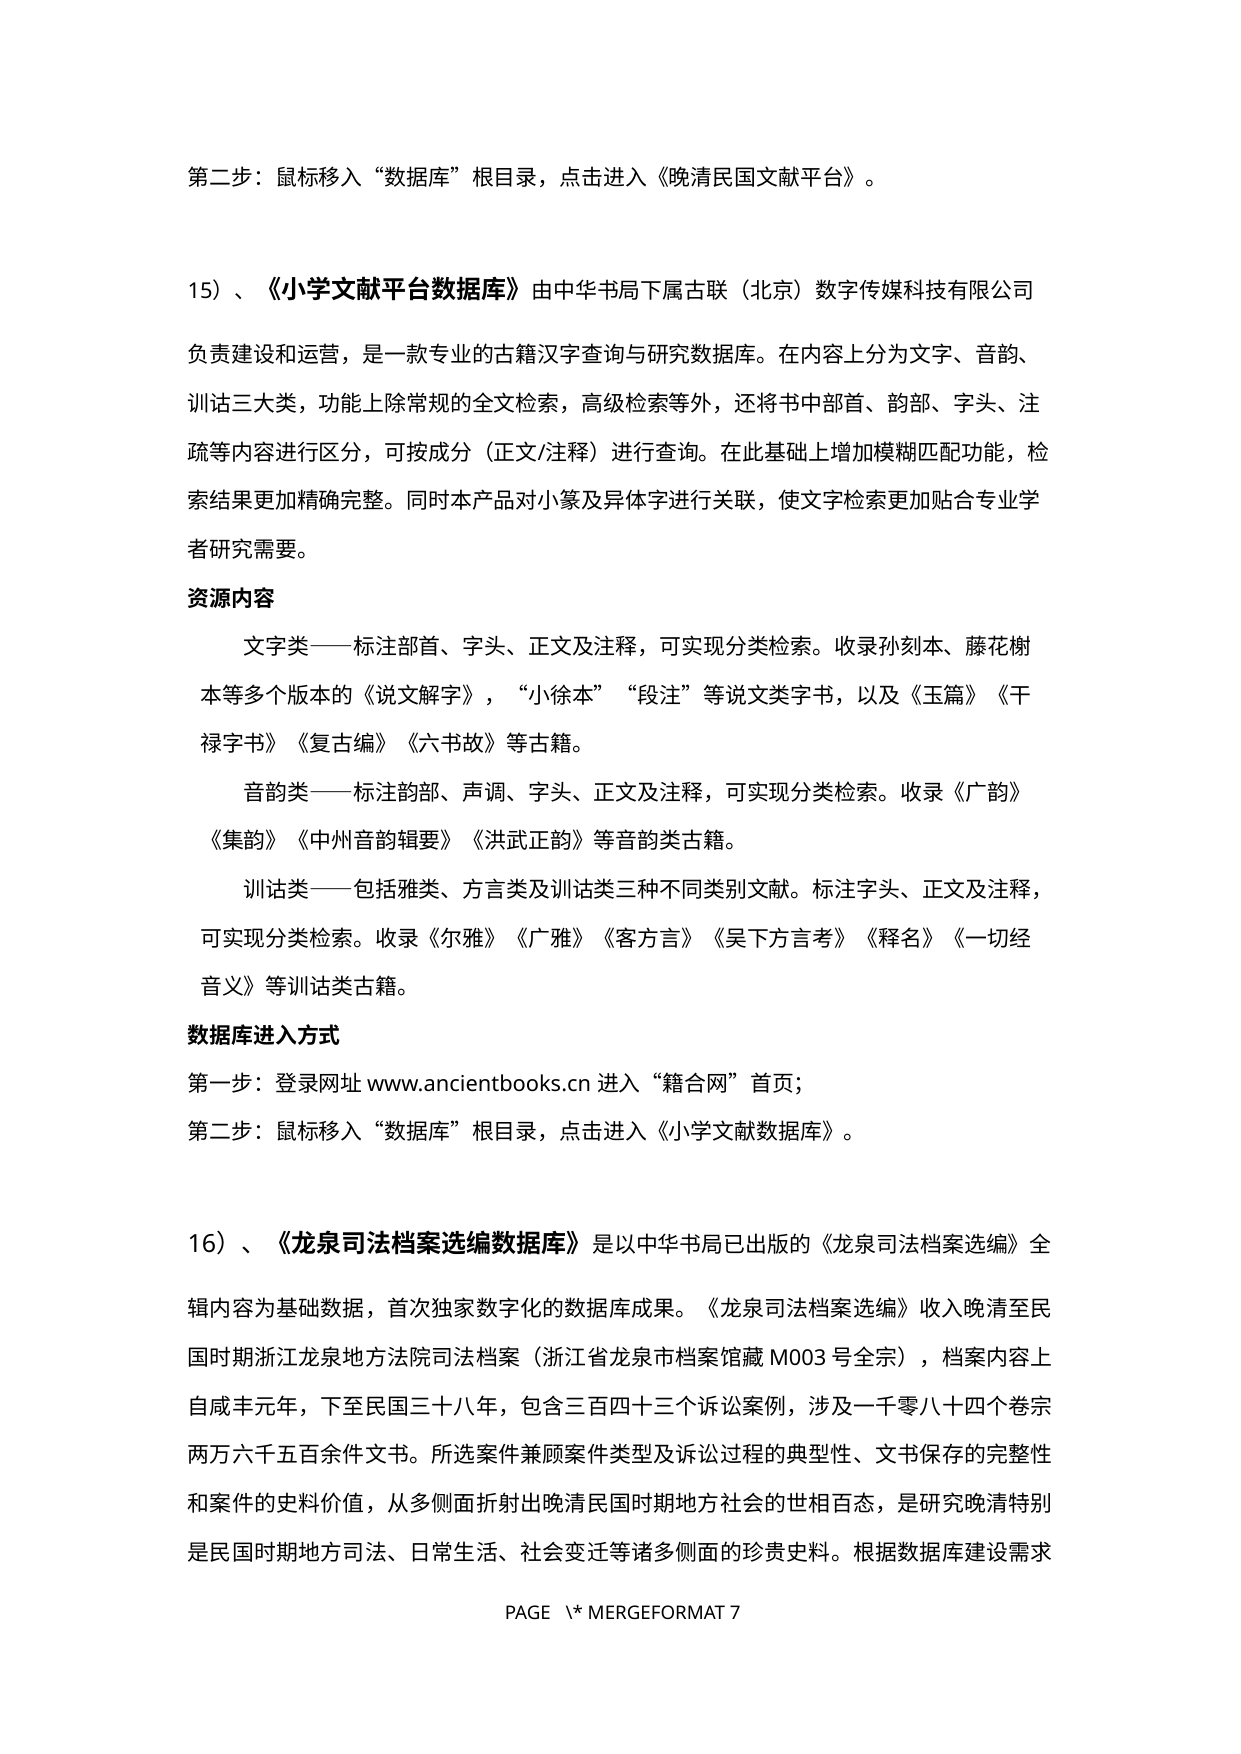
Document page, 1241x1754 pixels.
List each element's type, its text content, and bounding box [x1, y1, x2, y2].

text 第一步：登录网址www.ancientbooks.cn 进入“籍合网”首页； [187, 1066, 1053, 1098]
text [187, 1209, 1053, 1567]
text 15）、《小学文献平台数据库》由中华书局下属古联（北京）数字传媒科技有限公司负责建设和运营，是一款专业的古籍汉字查询与研究数据库。在内容上分为文字、音韵、训诂三大类，功能上除常规的全文检索，高级检索等外，还将书中部首、韵部、字头、注疏等内容进行区分，可按成分（正文/注释）进行查询。在此基础上增加模糊匹配功能，检索结果更加精确完整。同时本产品对小篆及异体字进行关联，使文字检索更加贴合专业学者研究需要。 [187, 256, 1053, 564]
text 第二步：鼠标移入“数据库”根目录，点击进入《晚清民国文献平台》。 [187, 160, 1053, 192]
text 数据库进入方式 [187, 1017, 1053, 1050]
text 第二步：鼠标移入“数据库”根目录，点击进入《小学文献数据库》。 [187, 1114, 1053, 1146]
text 音韵类——标注韵部、声调、字头、正文及注释，可实现分类检索。收录《广韵》《集韵》《中州音韵辑要》《洪武正韵》等音韵类古籍。 [200, 774, 1053, 856]
text 资源内容 [187, 580, 1053, 613]
text 文字类——标注部首、字头、正文及注释，可实现分类检索。收录孙刻本、藤花榭本等多个版本的《说文解字》，“小徐本”“段注”等说文类字书，以及《玉篇》《干禄字书》《复古编》《六书故》等古籍。 [200, 628, 1053, 758]
text 训诂类——包括雅类、方言类及训诂类三种不同类别文献。标注字头、正文及注释，可实现分类检索。收录《尔雅》《广雅》《客方言》《吴下方言考》《释名》《一切经音义》等训诂类古籍。 [200, 871, 1053, 1001]
